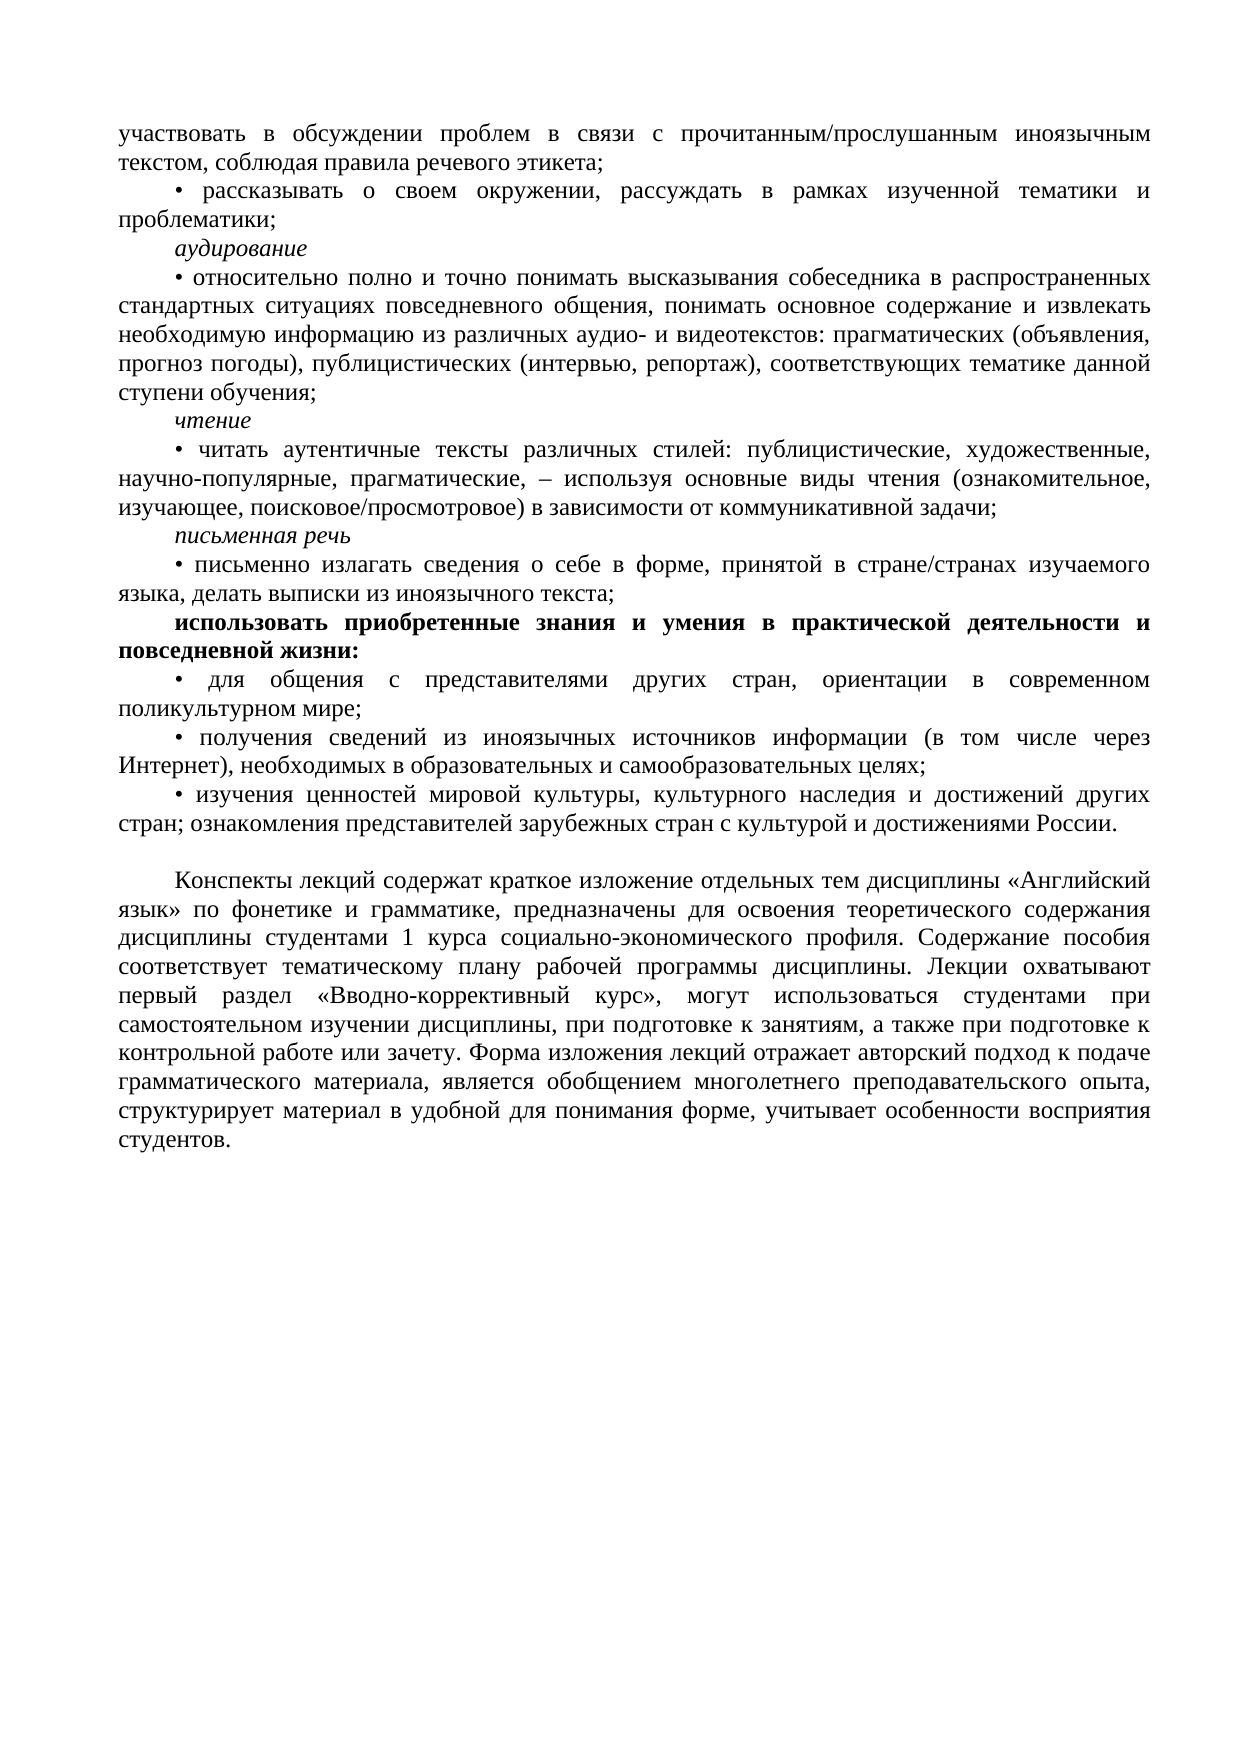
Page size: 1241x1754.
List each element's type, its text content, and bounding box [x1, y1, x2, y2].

text • получения сведений из иноязычных источников информации (в том числе через Интернет), необходимых в образовательных и самообразовательных целях; [118, 722, 1152, 779]
text • изучения ценностей мировой культуры, культурного наследия и достижений других стран; ознакомления представителей зарубежных стран с культурой и достижениями России. [118, 779, 1152, 837]
text аудирование [118, 233, 1152, 262]
text чтение [118, 406, 1152, 434]
text использовать приобретенные знания и умения в практической деятельности и повседневной жизни: [118, 607, 1152, 664]
text • читать аутентичные тексты различных стилей: публицистические, художественные, научно-популярные, прагматические, – используя основные виды чтения (ознакомительное, изучающее, поисковое/просмотровое) в зависимости от коммуникативной задачи; [118, 434, 1152, 521]
text • относительно полно и точно понимать высказывания собеседника в распространенных стандартных ситуациях повседневного общения, понимать основное содержание и извлекать необходимую информацию из различных аудио- и видеотекстов: прагматических (объявления, прогноз погоды), публицистических (интервью, репортаж), соответствующих тематике данной ступени обучения; [118, 262, 1152, 406]
text • для общения с представителями других стран, ориентации в современном поликультурном мире; [118, 664, 1152, 722]
text • рассказывать о своем окружении, рассуждать в рамках изученной тематики и проблематики; [118, 176, 1152, 233]
text письменная речь [118, 521, 1152, 549]
text • письменно излагать сведения о себе в форме, принятой в стране/странах изучаемого языка, делать выписки из иноязычного текста; [118, 549, 1152, 607]
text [118, 118, 1152, 176]
text Конспекты лекций содержат краткое изложение отдельных тем дисциплины «Английский язык» по фонетике и грамматике, предназначены для освоения теоретического содержания дисциплины студентами 1 курса социально-экономического профиля. Содержание пособия соответствует тематическому плану рабочей программы дисциплины. Лекции охватывают первый раздел «Вводно-коррективный курс», могут использоваться студентами при самостоятельном изучении дисциплины, при подготовке к занятиям, а также при подготовке к контрольной работе или зачету. Форма изложения лекций отражает авторский подход к подаче грамматического материала, является обобщением многолетнего преподавательского опыта, структурирует материал в удобной для понимания форме, учитывает особенности восприятия студентов. [118, 865, 1152, 1152]
